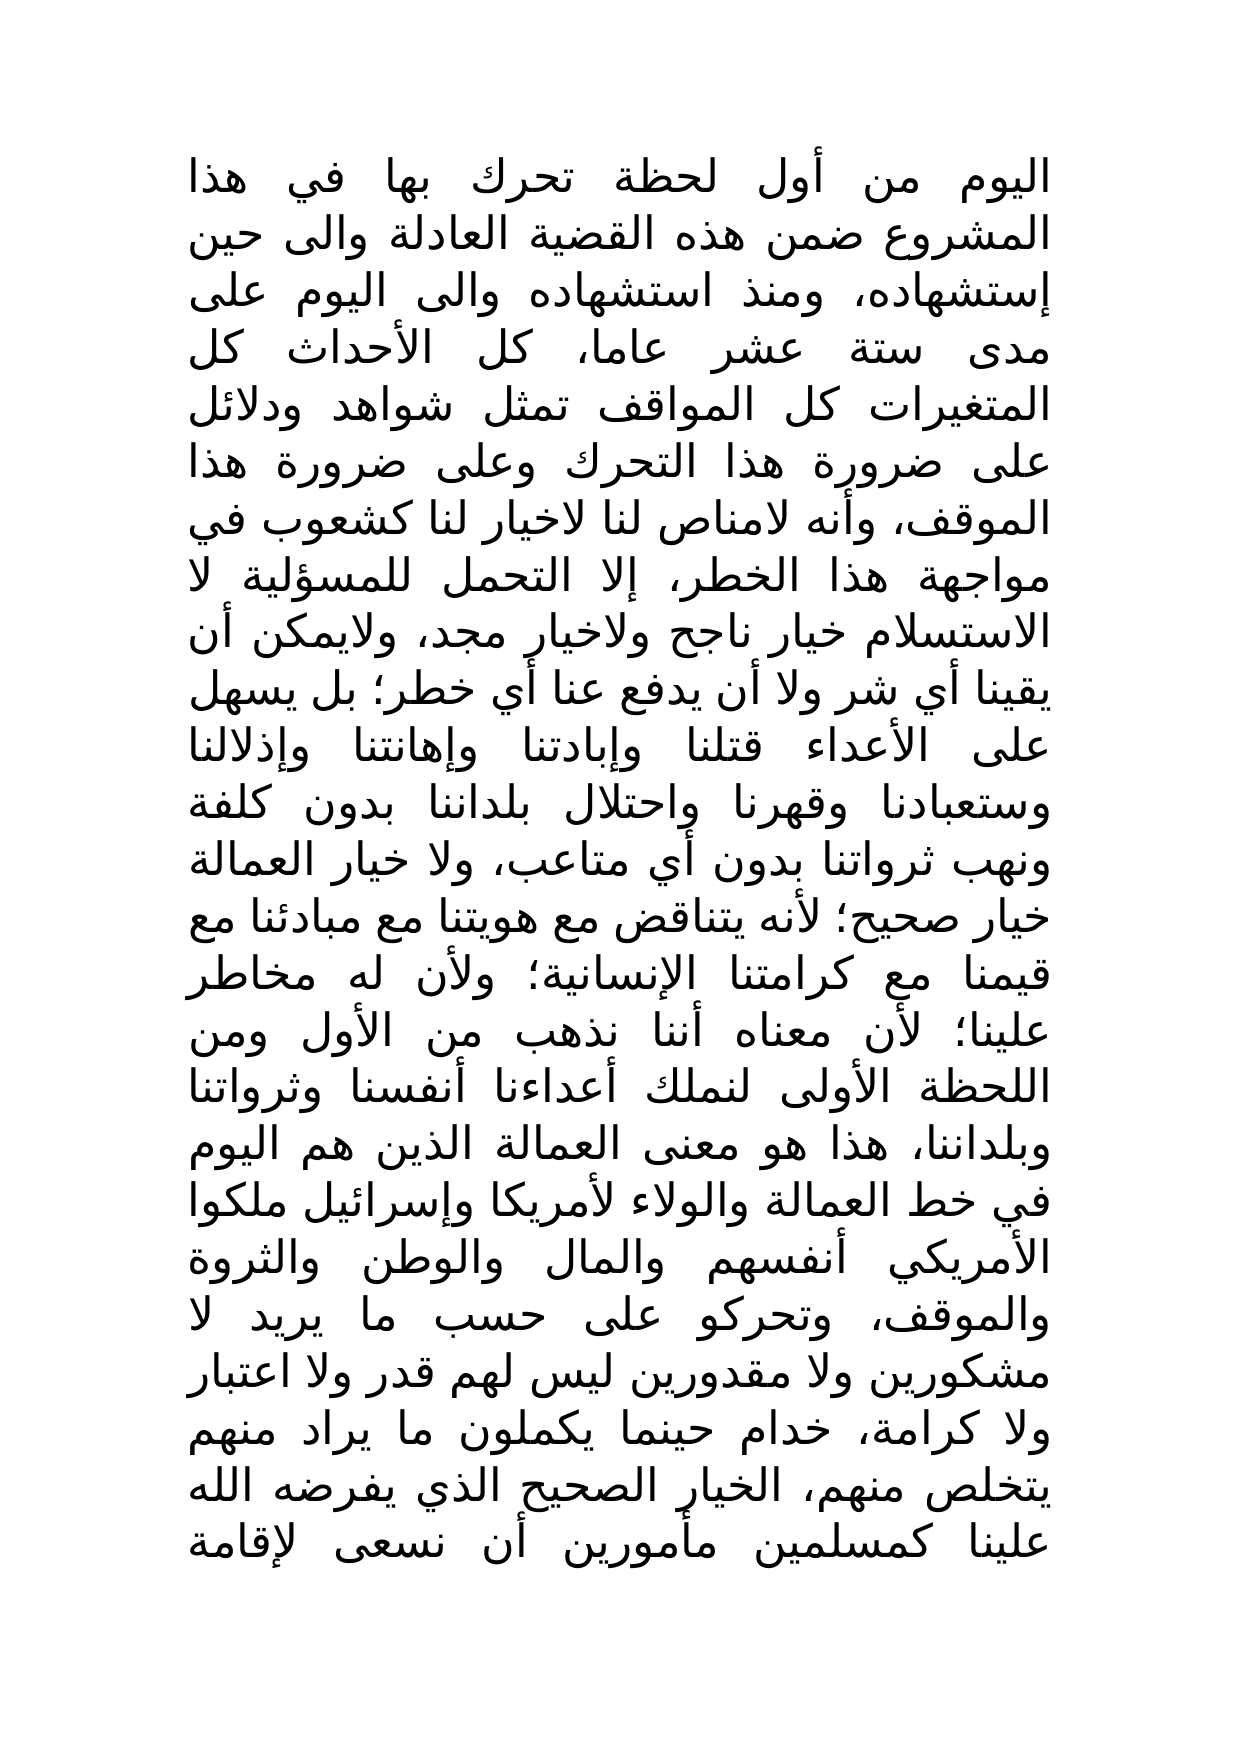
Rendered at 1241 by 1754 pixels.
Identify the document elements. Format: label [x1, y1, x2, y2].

text [187, 150, 1053, 1568]
